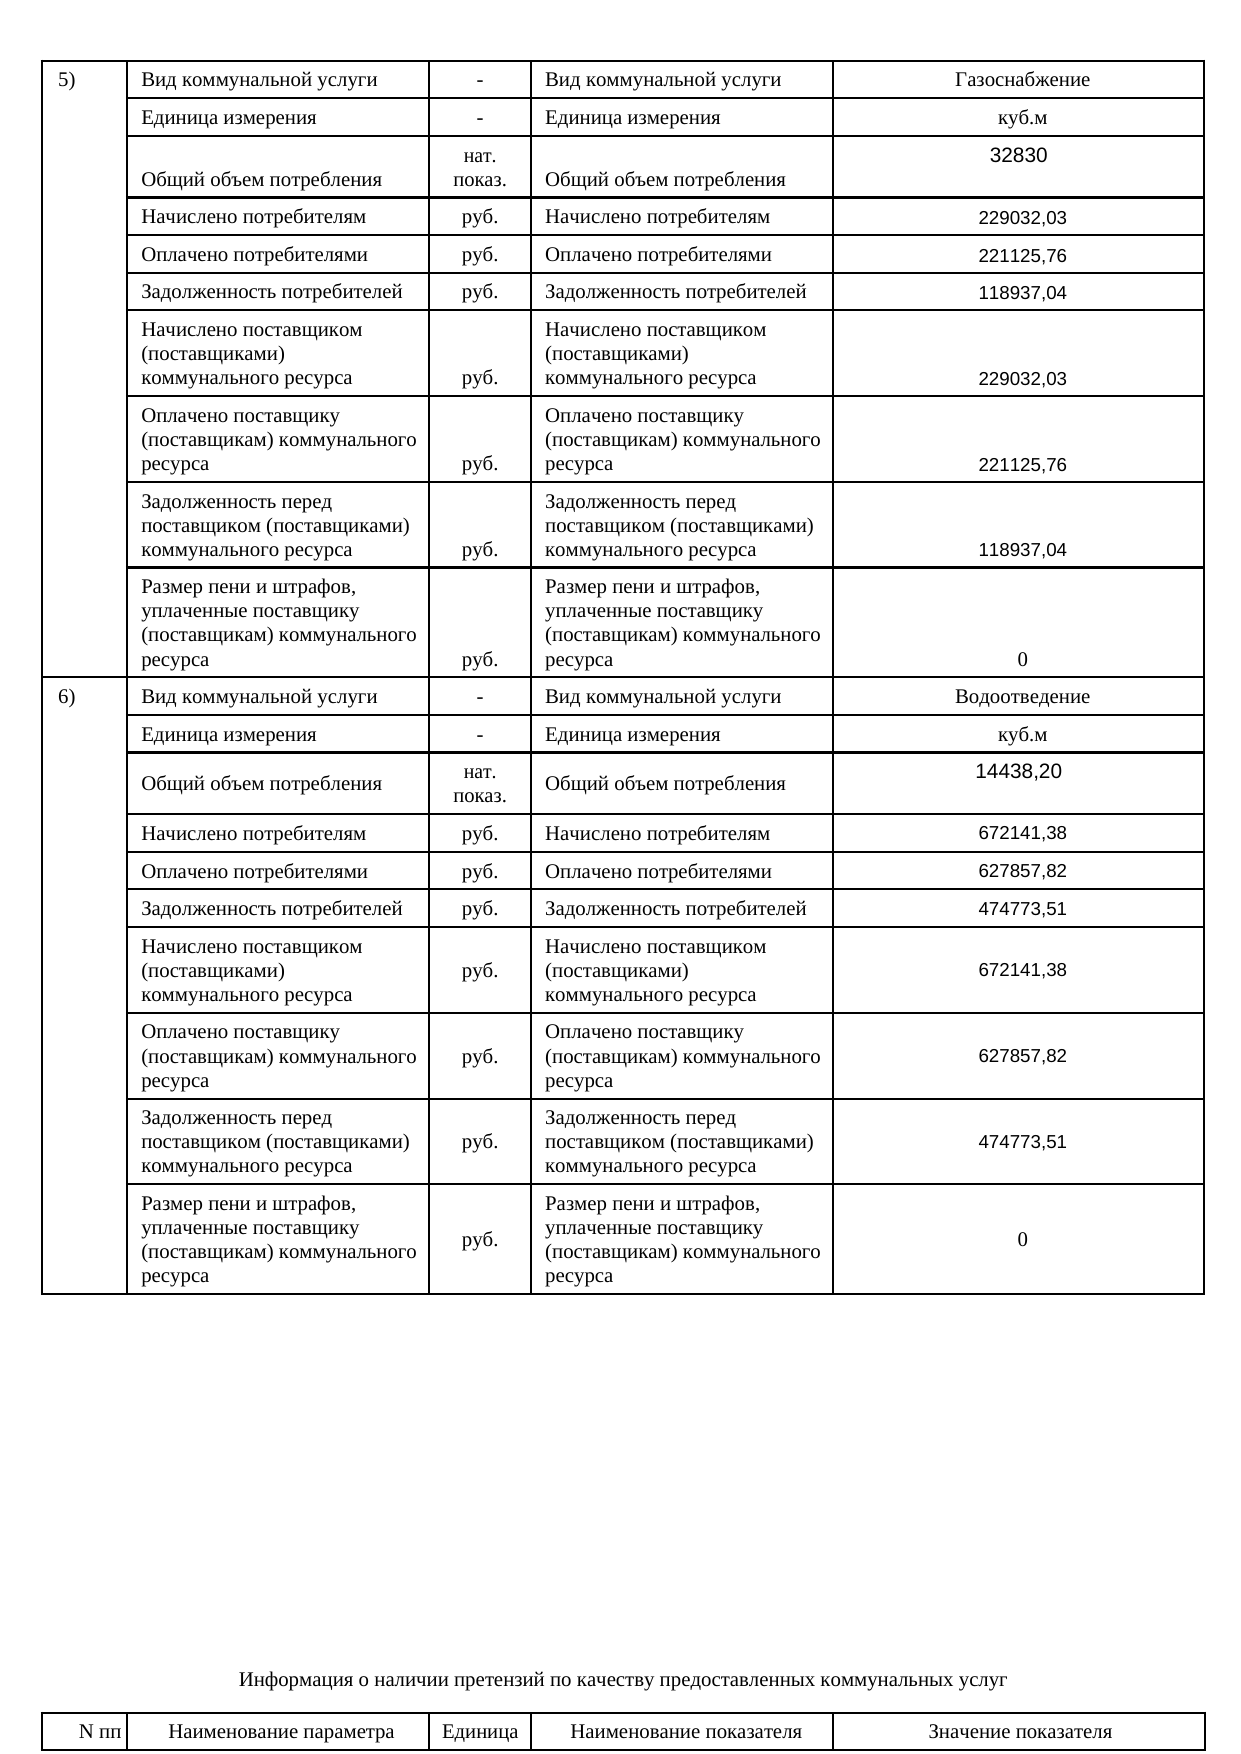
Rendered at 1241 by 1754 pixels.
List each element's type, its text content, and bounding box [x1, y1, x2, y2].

table_cell Оплачено потребителями [128, 853, 428, 888]
table_cell Начислено поставщиком (поставщиками) коммунального ресурса [532, 928, 832, 1012]
table_cell Общий объем потребления [128, 137, 428, 196]
table_cell руб. [430, 1185, 530, 1293]
table_cell Оплачено поставщику (поставщикам) коммунального ресурса [532, 1014, 832, 1097]
table_header Газоснабжение [834, 62, 1203, 97]
table_cell Размер пени и штрафов, уплаченные поставщику (поставщикам) коммунального ресурса [532, 1185, 832, 1293]
table_cell Размер пени и штрафов, уплаченные поставщику (поставщикам) коммунального ресурса [532, 569, 832, 676]
table_cell руб. [430, 236, 530, 272]
table_cell Начислено поставщиком (поставщиками) коммунального ресурса [532, 311, 832, 395]
table_cell нат. показ. [430, 137, 530, 196]
table_cell руб. [430, 397, 530, 481]
table_cell Размер пени и штрафов, уплаченные поставщику (поставщикам) коммунального ресурса [128, 1185, 428, 1293]
table_cell руб. [430, 274, 530, 309]
table_cell 0 [834, 1185, 1203, 1293]
table_cell руб. [430, 928, 530, 1012]
table_cell Задолженность перед поставщиком (поставщиками) коммунального ресурса [128, 1100, 428, 1183]
table_cell руб. [430, 483, 530, 566]
table_cell руб. [430, 569, 530, 676]
table_cell Начислено потребителям [128, 199, 428, 234]
table_cell Оплачено поставщику (поставщикам) коммунального ресурса [532, 397, 832, 481]
table_cell Единица измерения [128, 99, 428, 135]
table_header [128, 1714, 428, 1749]
table_cell Общий объем потребления [532, 137, 832, 196]
table_cell Общий объем потребления [532, 754, 832, 813]
table_cell Задолженность перед поставщиком (поставщиками) коммунального ресурса [128, 483, 428, 566]
table_cell 672141,38 [834, 928, 1203, 1012]
table_cell - [430, 99, 530, 135]
table_cell Оплачено поставщику (поставщикам) коммунального ресурса [128, 397, 428, 481]
table_cell руб. [430, 1100, 530, 1183]
table_cell Общий объем потребления [128, 754, 428, 813]
table_cell 474773,51 [834, 890, 1203, 926]
table_cell руб. [430, 815, 530, 851]
table_cell - [430, 678, 530, 714]
table_header 5) [43, 62, 126, 676]
table_cell Начислено потребителям [532, 199, 832, 234]
table_cell 627857,82 [834, 1014, 1203, 1097]
table_cell Оплачено потребителями [532, 236, 832, 272]
table_cell Задолженность потребителей [128, 274, 428, 309]
table_cell 229032,03 [834, 311, 1203, 395]
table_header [532, 1714, 832, 1749]
table_cell 32830 [834, 137, 1203, 196]
table_cell 6) [43, 678, 126, 1293]
table_cell Задолженность перед поставщиком (поставщиками) коммунального ресурса [532, 1100, 832, 1183]
table_cell куб.м [834, 99, 1203, 135]
table_cell руб. [430, 890, 530, 926]
table_header Вид коммунальной услуги [532, 62, 832, 97]
table_cell Водоотведение [834, 678, 1203, 714]
table_cell руб. [430, 199, 530, 234]
table_header Вид коммунальной услуги [128, 62, 428, 97]
table_header Значение показателя [834, 1714, 1204, 1749]
table_cell 0 [834, 569, 1203, 676]
table_cell 627857,82 [834, 853, 1203, 888]
table_cell Задолженность потребителей [128, 890, 428, 926]
table_cell Вид коммунальной услуги [128, 678, 428, 714]
table_header N пп [43, 1714, 126, 1749]
table_cell Начислено потребителям [532, 815, 832, 851]
table_cell Начислено поставщиком (поставщиками) коммунального ресурса [128, 928, 428, 1012]
table_cell 118937,04 [834, 483, 1203, 566]
table_cell Начислено поставщиком (поставщиками) коммунального ресурса [128, 311, 428, 395]
table_cell Оплачено потребителями [128, 236, 428, 272]
table_cell Начислено потребителям [128, 815, 428, 851]
text Информация о наличии претензий по качеству предоставленных коммунальных услуг [42, 1670, 1205, 1691]
table_cell руб. [430, 853, 530, 888]
table_cell Размер пени и штрафов, уплаченные поставщику (поставщикам) коммунального ресурса [128, 569, 428, 676]
table_cell руб. [430, 311, 530, 395]
table_cell нат. показ. [430, 754, 530, 813]
table_cell 221125,76 [834, 236, 1203, 272]
table_cell Единица измерения [532, 716, 832, 751]
table_cell - [430, 716, 530, 751]
table_cell Оплачено поставщику (поставщикам) коммунального ресурса [128, 1014, 428, 1097]
table_header - [430, 62, 530, 97]
table_cell руб. [430, 1014, 530, 1097]
table_cell Задолженность перед поставщиком (поставщиками) коммунального ресурса [532, 483, 832, 566]
table_cell Задолженность потребителей [532, 274, 832, 309]
table_cell Вид коммунальной услуги [532, 678, 832, 714]
table_cell куб.м [834, 716, 1203, 751]
table_cell 474773,51 [834, 1100, 1203, 1183]
table_cell Единица измерения [128, 716, 428, 751]
table_cell 118937,04 [834, 274, 1203, 309]
table_cell Задолженность потребителей [532, 890, 832, 926]
table_cell Единица измерения [532, 99, 832, 135]
table_cell Оплачено потребителями [532, 853, 832, 888]
table_header Единица измерения [430, 1714, 530, 1749]
table_cell 229032,03 [834, 199, 1203, 234]
table_cell 221125,76 [834, 397, 1203, 481]
table_cell 14438,20 [834, 754, 1203, 813]
table_cell 672141,38 [834, 815, 1203, 851]
